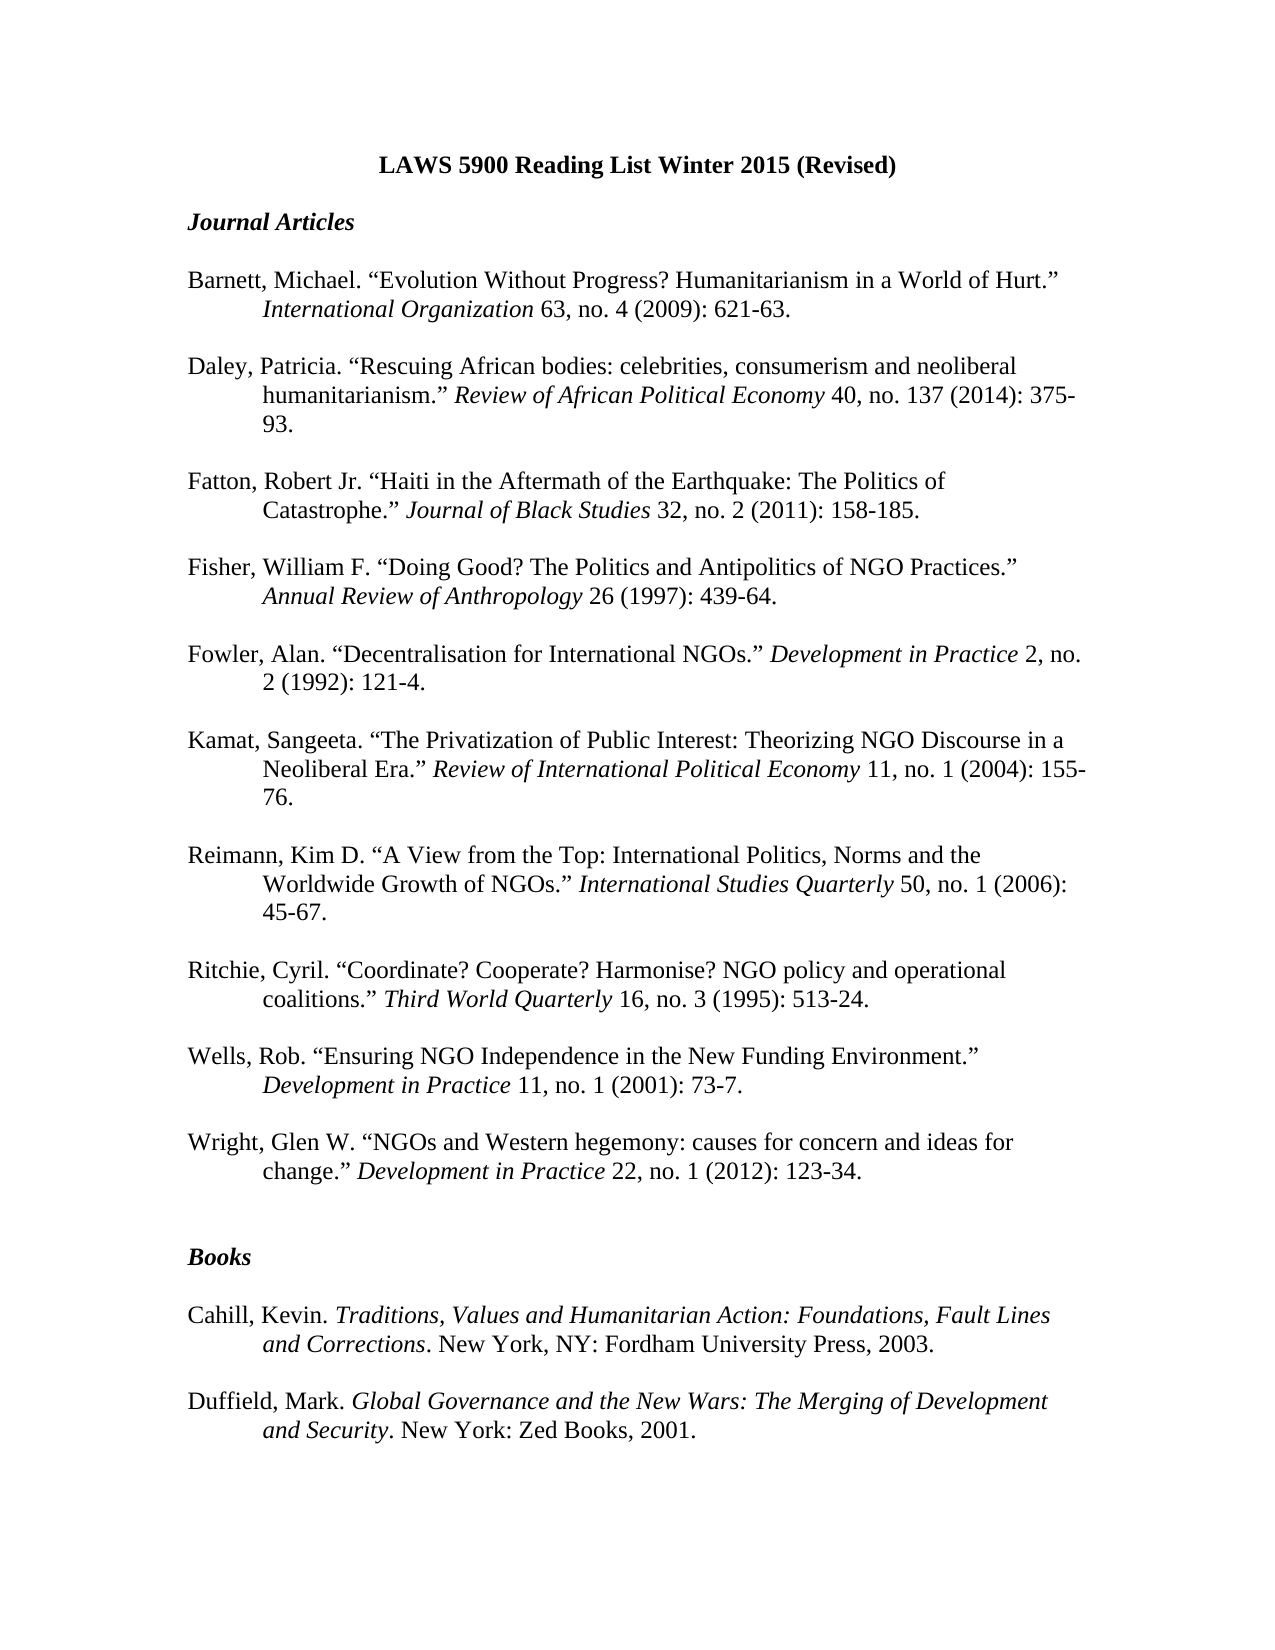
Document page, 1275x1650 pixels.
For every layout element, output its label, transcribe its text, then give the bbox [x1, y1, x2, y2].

text Wells, Rob. “Ensuring NGO Independence in the New Funding Environment.” [187, 1041, 1087, 1070]
text Barnett, Michael. “Evolution Without Progress? Humanitarianism in a World of Hurt.” [187, 265, 1087, 294]
text change.” Development in Practice 22, no. 1 (2012): 123-34. [187, 1156, 1087, 1185]
text Cahill, Kevin. Traditions, Values and Humanitarian Action: Foundations, Fault Lines [187, 1300, 1087, 1329]
text Journal Articles [187, 207, 1087, 236]
text 2 (1992): 121-4. [187, 667, 1087, 696]
text International Organization 63, no. 4 (2009): 621-63. [187, 294, 1087, 322]
text Daley, Patricia. “Rescuing African bodies: celebrities, consumerism and neoliberal [187, 351, 1087, 380]
text Kamat, Sangeeta. “The Privatization of Public Interest: Theorizing NGO Discourse in a [187, 725, 1087, 754]
text Ritchie, Cyril. “Coordinate? Cooperate? Harmonise? NGO policy and operational [187, 955, 1087, 984]
text Worldwide Growth of NGOs.” International Studies Quarterly 50, no. 1 (2006): 45-67. [262, 869, 1087, 926]
text Wright, Glen W. “NGOs and Western hegemony: causes for concern and ideas for [187, 1127, 1087, 1156]
text Reimann, Kim D. “A View from the Top: International Politics, Norms and the [187, 840, 1087, 869]
text LAWS 5900 Reading List Winter 2015 (Revised) [187, 150, 1087, 179]
text and Corrections. New York, NY: Fordham University Press, 2003. [187, 1329, 1087, 1357]
text Fatton, Robert Jr. “Haiti in the Aftermath of the Earthquake: The Politics of [187, 466, 1087, 495]
text Fisher, William F. “Doing Good? The Politics and Antipolitics of NGO Practices.” [187, 552, 1087, 581]
text Catastrophe.” Journal of Black Studies 32, no. 2 (2011): 158-185. [187, 495, 1087, 524]
text Duffield, Mark. Global Governance and the New Wars: The Merging of Development [187, 1386, 1087, 1415]
text and Security. New York: Zed Books, 2001. [187, 1415, 1087, 1444]
text coalitions.” Third World Quarterly 16, no. 3 (1995): 513-24. [187, 984, 1087, 1012]
text Neoliberal Era.” Review of International Political Economy 11, no. 1 (2004): 155-76. [262, 754, 1087, 811]
text Books [187, 1242, 1087, 1271]
text Fowler, Alan. “Decentralisation for International NGOs.” Development in Practice 2, no. [187, 639, 1087, 667]
text Annual Review of Anthropology 26 (1997): 439-64. [187, 581, 1087, 610]
text humanitarianism.” Review of African Political Economy 40, no. 137 (2014): 375-93. [262, 380, 1087, 437]
text Development in Practice 11, no. 1 (2001): 73-7. [187, 1070, 1087, 1099]
